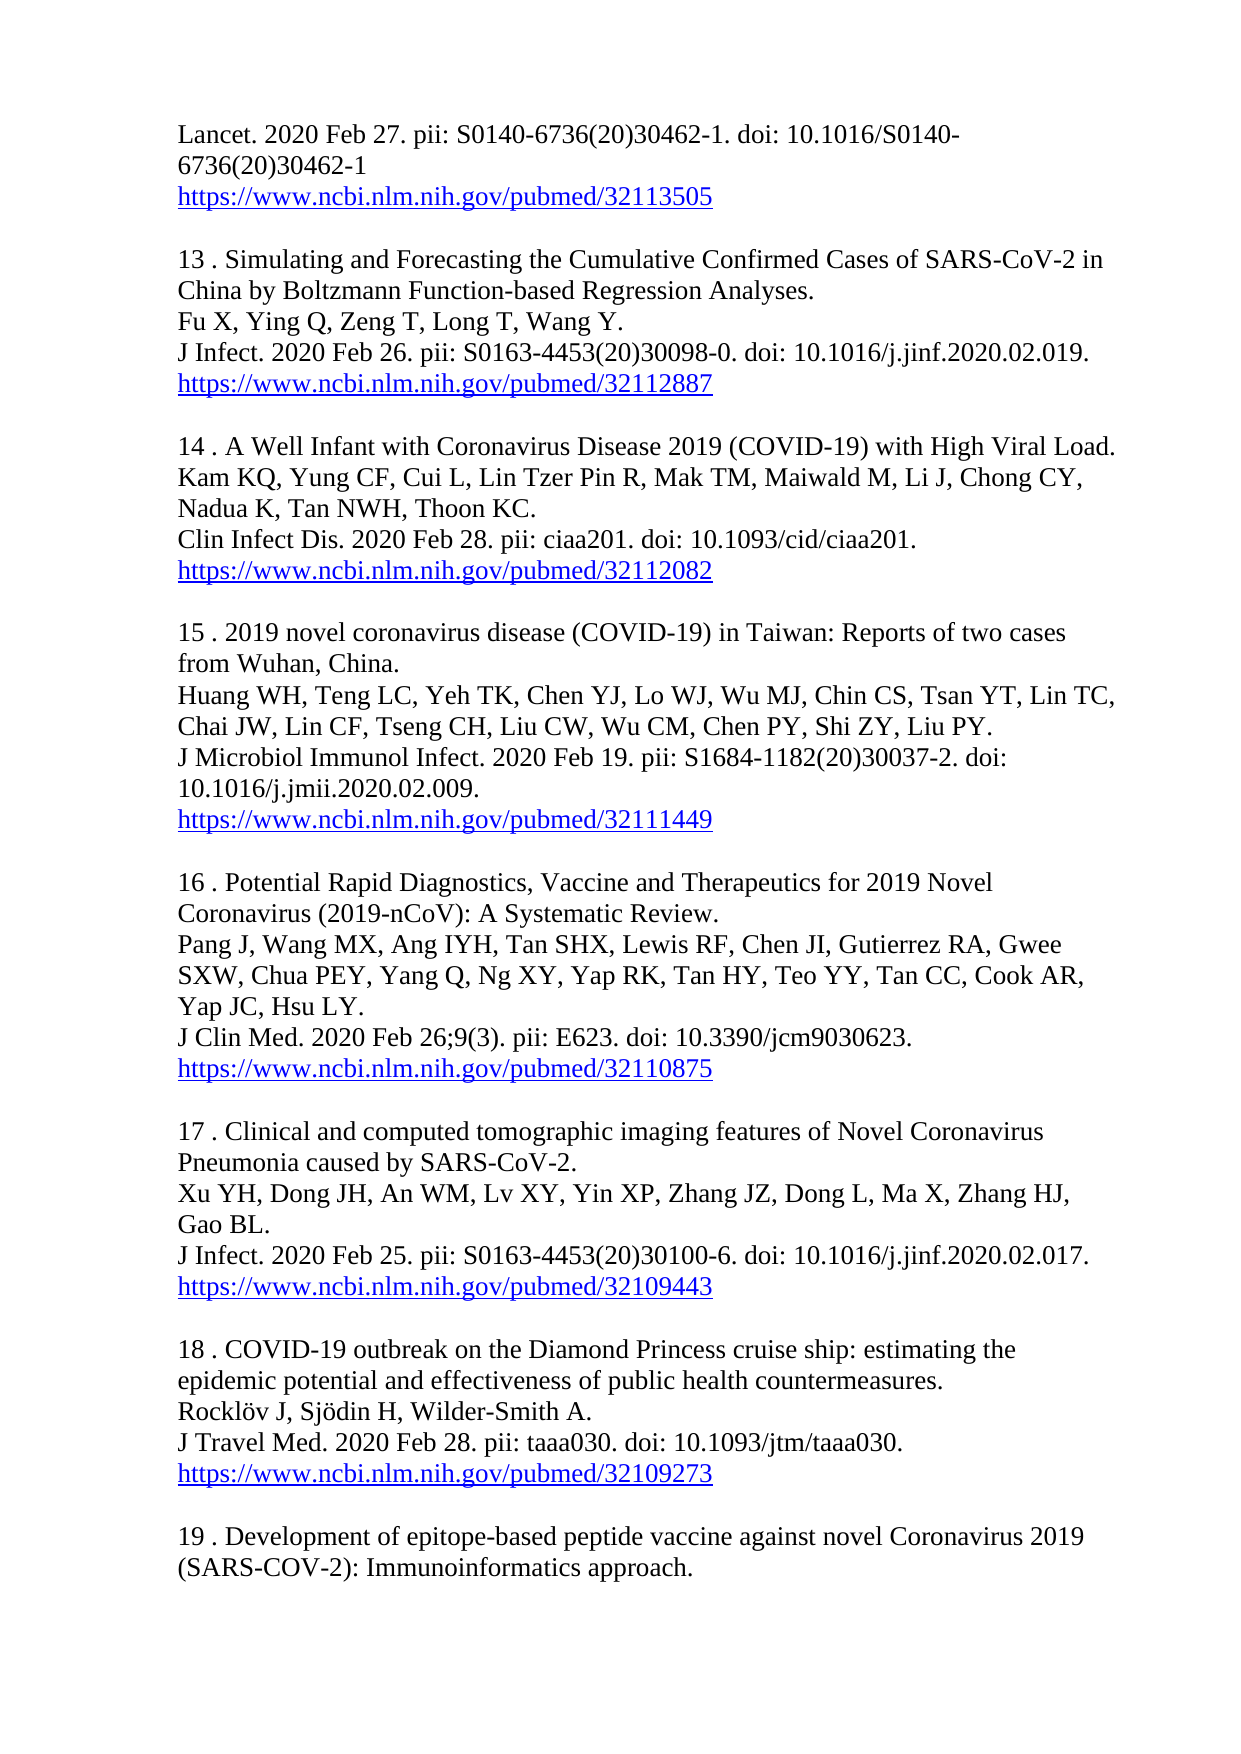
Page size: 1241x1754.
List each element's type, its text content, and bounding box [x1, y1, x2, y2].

text Fu X, Ying Q, Zeng T, Long T, Wang Y. [177, 305, 1122, 336]
text Huang WH, Teng LC, Yeh TK, Chen YJ, Lo WJ, Wu MJ, Chin CS, Tsan YT, Lin TC, Chai JW, Lin CF, Tseng CH, Liu CW, Wu CM, Chen PY, Shi ZY, Liu PY. [177, 679, 1122, 741]
text https://www.ncbi.nlm.nih.gov/pubmed/32109273 [177, 1457, 1122, 1488]
text J Travel Med. 2020 Feb 28. pii: taaa030. doi: 10.1093/jtm/taaa030. [177, 1426, 1122, 1457]
text Lancet. 2020 Feb 27. pii: S0140-6736(20)30462-1. doi: 10.1016/S0140-6736(20)30462-1 [177, 118, 1122, 180]
text 18 . COVID-19 outbreak on the Diamond Princess cruise ship: estimating the epidemic potential and effectiveness of public health countermeasures. [177, 1333, 1122, 1395]
text 14 . A Well Infant with Coronavirus Disease 2019 (COVID-19) with High Viral Load. [177, 429, 1122, 461]
text Rocklöv J, Sjödin H, Wilder-Smith A. [177, 1395, 1122, 1426]
text J Infect. 2020 Feb 25. pii: S0163-4453(20)30100-6. doi: 10.1016/j.jinf.2020.02.017. [177, 1239, 1122, 1271]
text https://www.ncbi.nlm.nih.gov/pubmed/32113505 [177, 180, 1122, 212]
text Pang J, Wang MX, Ang IYH, Tan SHX, Lewis RF, Chen JI, Gutierrez RA, Gwee SXW, Chua PEY, Yang Q, Ng XY, Yap RK, Tan HY, Teo YY, Tan CC, Cook AR, Yap JC, Hsu LY. [177, 928, 1122, 1021]
text https://www.ncbi.nlm.nih.gov/pubmed/32110875 [177, 1052, 1122, 1084]
text Clin Infect Dis. 2020 Feb 28. pii: ciaa201. doi: 10.1093/cid/ciaa201. [177, 523, 1122, 554]
text 13 . Simulating and Forecasting the Cumulative Confirmed Cases of SARS-CoV-2 in China by Boltzmann Function-based Regression Analyses. [177, 243, 1122, 305]
text Kam KQ, Yung CF, Cui L, Lin Tzer Pin R, Mak TM, Maiwald M, Li J, Chong CY, Nadua K, Tan NWH, Thoon KC. [177, 461, 1122, 523]
text https://www.ncbi.nlm.nih.gov/pubmed/32109443 [177, 1271, 1122, 1302]
text 16 . Potential Rapid Diagnostics, Vaccine and Therapeutics for 2019 Novel Coronavirus (2019-nCoV): A Systematic Review. [177, 866, 1122, 928]
text https://www.ncbi.nlm.nih.gov/pubmed/32112082 [177, 554, 1122, 585]
text 15 . 2019 novel coronavirus disease (COVID-19) in Taiwan: Reports of two cases from Wuhan, China. [177, 616, 1122, 679]
text J Infect. 2020 Feb 26. pii: S0163-4453(20)30098-0. doi: 10.1016/j.jinf.2020.02.019. [177, 336, 1122, 367]
text 19 . Development of epitope-based peptide vaccine against novel Coronavirus 2019 (SARS-COV-2): Immunoinformatics approach. [177, 1520, 1122, 1582]
text https://www.ncbi.nlm.nih.gov/pubmed/32112887 [177, 367, 1122, 398]
text J Microbiol Immunol Infect. 2020 Feb 19. pii: S1684-1182(20)30037-2. doi: 10.1016/j.jmii.2020.02.009. [177, 741, 1122, 803]
text Xu YH, Dong JH, An WM, Lv XY, Yin XP, Zhang JZ, Dong L, Ma X, Zhang HJ, Gao BL. [177, 1177, 1122, 1239]
text https://www.ncbi.nlm.nih.gov/pubmed/32111449 [177, 803, 1122, 834]
text J Clin Med. 2020 Feb 26;9(3). pii: E623. doi: 10.3390/jcm9030623. [177, 1021, 1122, 1052]
text 17 . Clinical and computed tomographic imaging features of Novel Coronavirus Pneumonia caused by SARS-CoV-2. [177, 1115, 1122, 1177]
